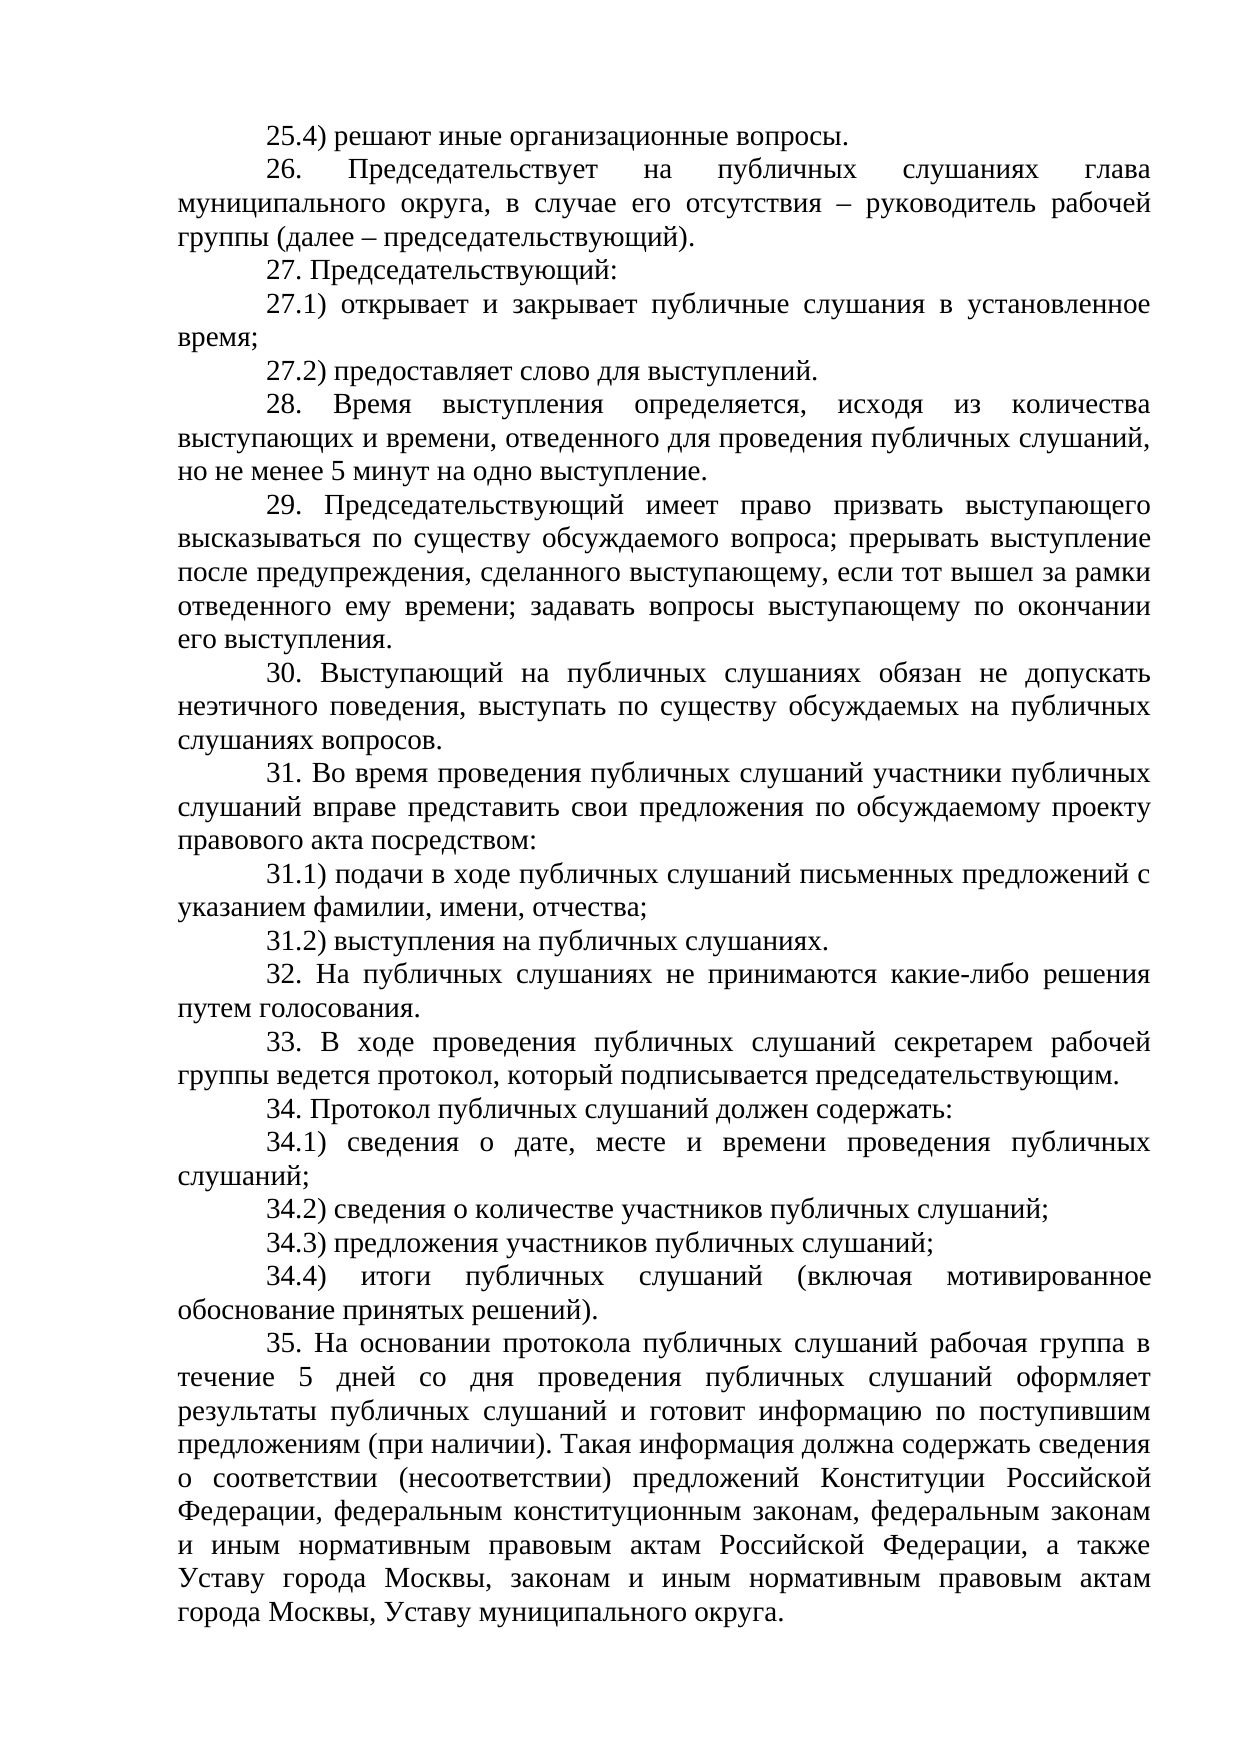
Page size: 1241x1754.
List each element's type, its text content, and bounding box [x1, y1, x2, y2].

text 29. Председательствующий имеет право призвать выступающего высказываться по существу обсуждаемого вопроса; прерывать выступление после предупреждения, сделанного выступающему, если тот вышел за рамки отведенного ему времени; задавать вопросы выступающему по окончании его выступления. [177, 487, 1152, 655]
text 35. На основании протокола публичных слушаний рабочая группа в течение 5 дней со дня проведения публичных слушаний оформляет результаты публичных слушаний и готовит информацию по поступившим предложениям (при наличии). Такая информация должна содержать сведения о соответствии (несоответствии) предложений Конституции Российской Федерации, федеральным конституционным законам, федеральным законам и иным нормативным правовым актам Российской Федерации, а также Уставу города Москвы, законам и иным нормативным правовым актам города Москвы, Уставу муниципального округа. [177, 1326, 1152, 1627]
text 34.4) итоги публичных слушаний (включая мотивированное обоснование принятых решений). [177, 1258, 1152, 1326]
text 25.4) решают иные организационные вопросы. [177, 118, 1152, 152]
text 32. На публичных слушаниях не принимаются какие-либо решения путем голосования. [177, 957, 1152, 1024]
text 31.1) подачи в ходе публичных слушаний письменных предложений с указанием фамилии, имени, отчества; [177, 856, 1152, 923]
text 34.2) сведения о количестве участников публичных слушаний; [177, 1191, 1152, 1225]
text 33. В ходе проведения публичных слушаний секретарем рабочей группы ведется протокол, который подписывается председательствующим. [177, 1024, 1152, 1091]
text 27. Председательствующий: [177, 252, 1152, 286]
text 27.1) открывает и закрывает публичные слушания в установленное время; [177, 286, 1152, 353]
text 34.1) сведения о дате, месте и времени проведения публичных слушаний; [177, 1124, 1152, 1191]
text 28. Время выступления определяется, исходя из количества выступающих и времени, отведенного для проведения публичных слушаний, но не менее 5 минут на одно выступление. [177, 386, 1152, 487]
text 31. Во время проведения публичных слушаний участники публичных слушаний вправе представить свои предложения по обсуждаемому проекту правового акта посредством: [177, 755, 1152, 856]
text 26. Председательствует на публичных слушаниях глава муниципального округа, в случае его отсутствия – руководитель рабочей группы (далее – председательствующий). [177, 152, 1152, 252]
text 34. Протокол публичных слушаний должен содержать: [177, 1091, 1152, 1124]
text 31.2) выступления на публичных слушаниях. [177, 923, 1152, 957]
text 27.2) предоставляет слово для выступлений. [177, 353, 1152, 386]
text 34.3) предложения участников публичных слушаний; [177, 1225, 1152, 1258]
text 30. Выступающий на публичных слушаниях обязан не допускать неэтичного поведения, выступать по существу обсуждаемых на публичных слушаниях вопросов. [177, 655, 1152, 755]
